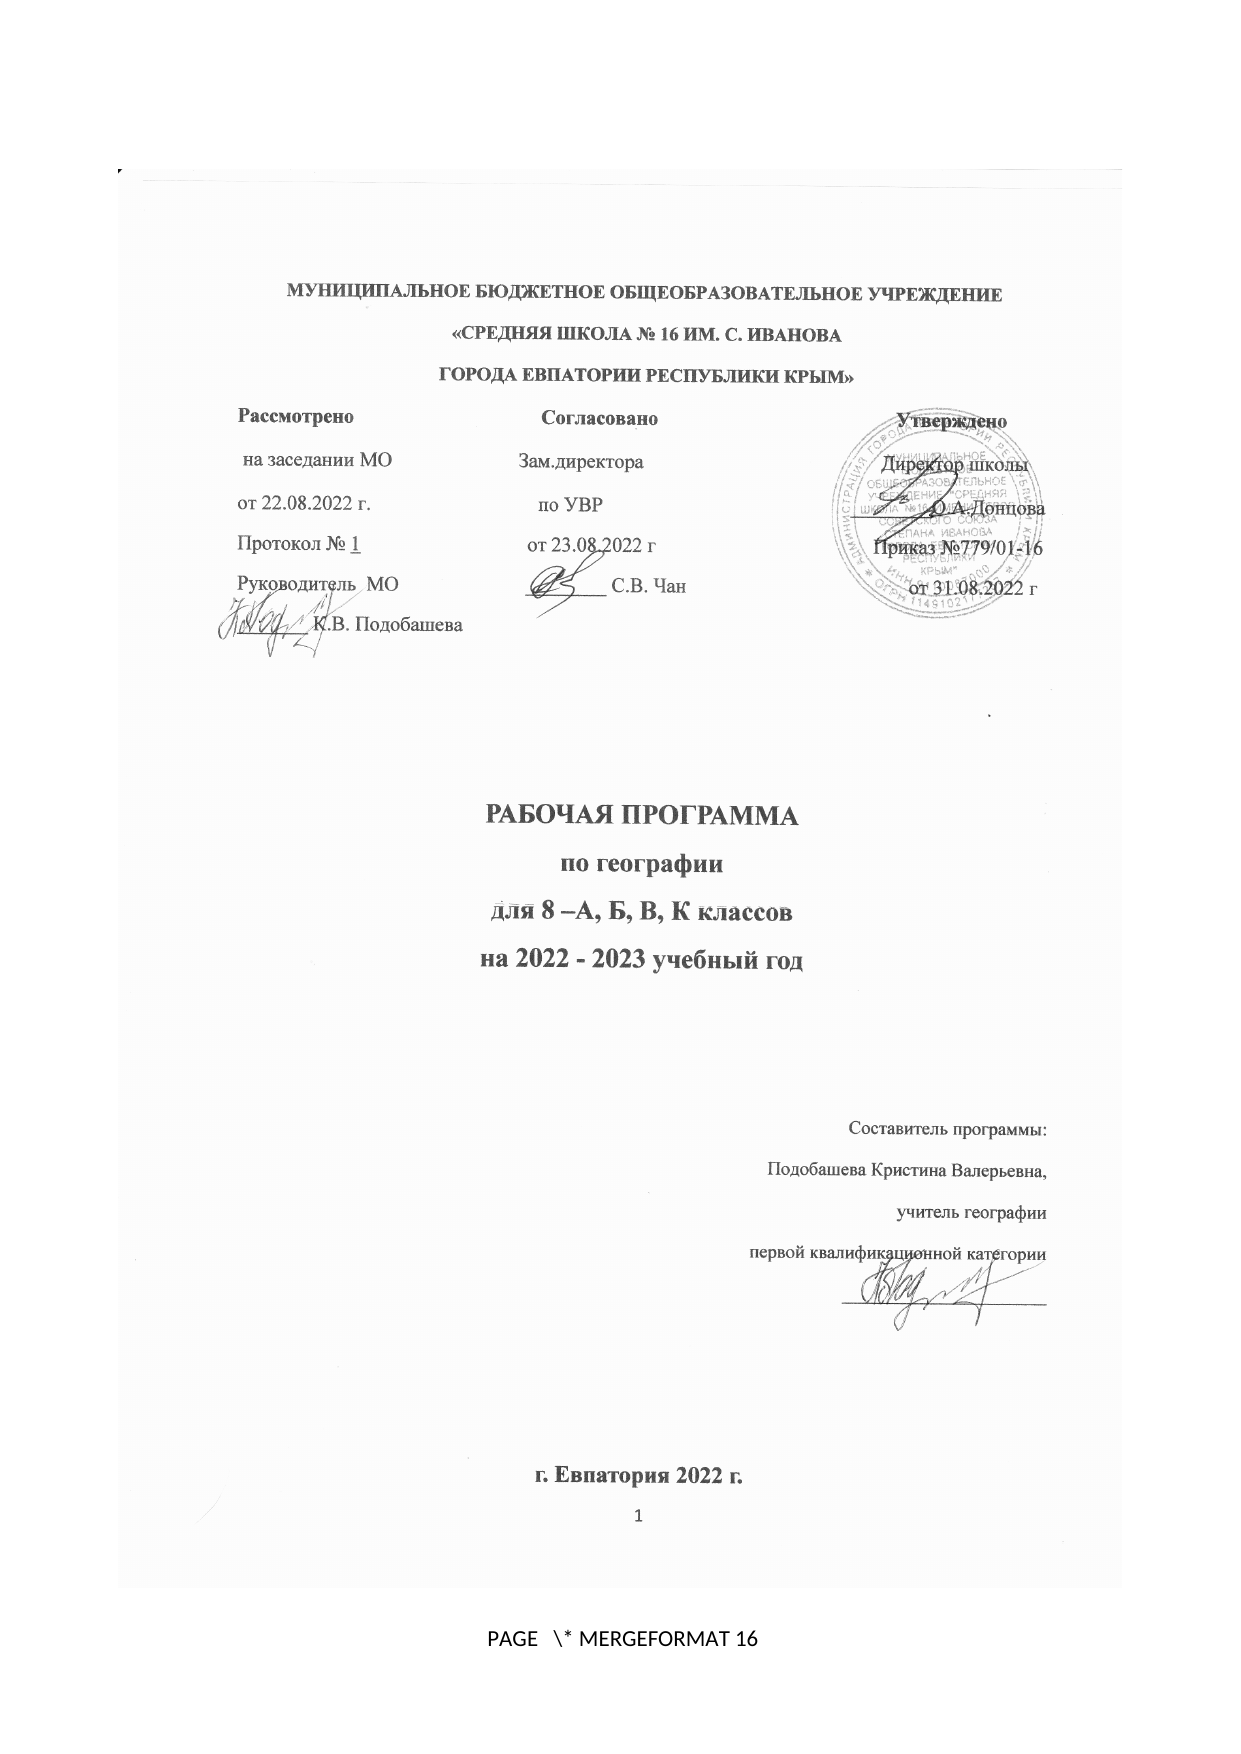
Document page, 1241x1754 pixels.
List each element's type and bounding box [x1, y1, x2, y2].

picture [118, 169, 1123, 1588]
